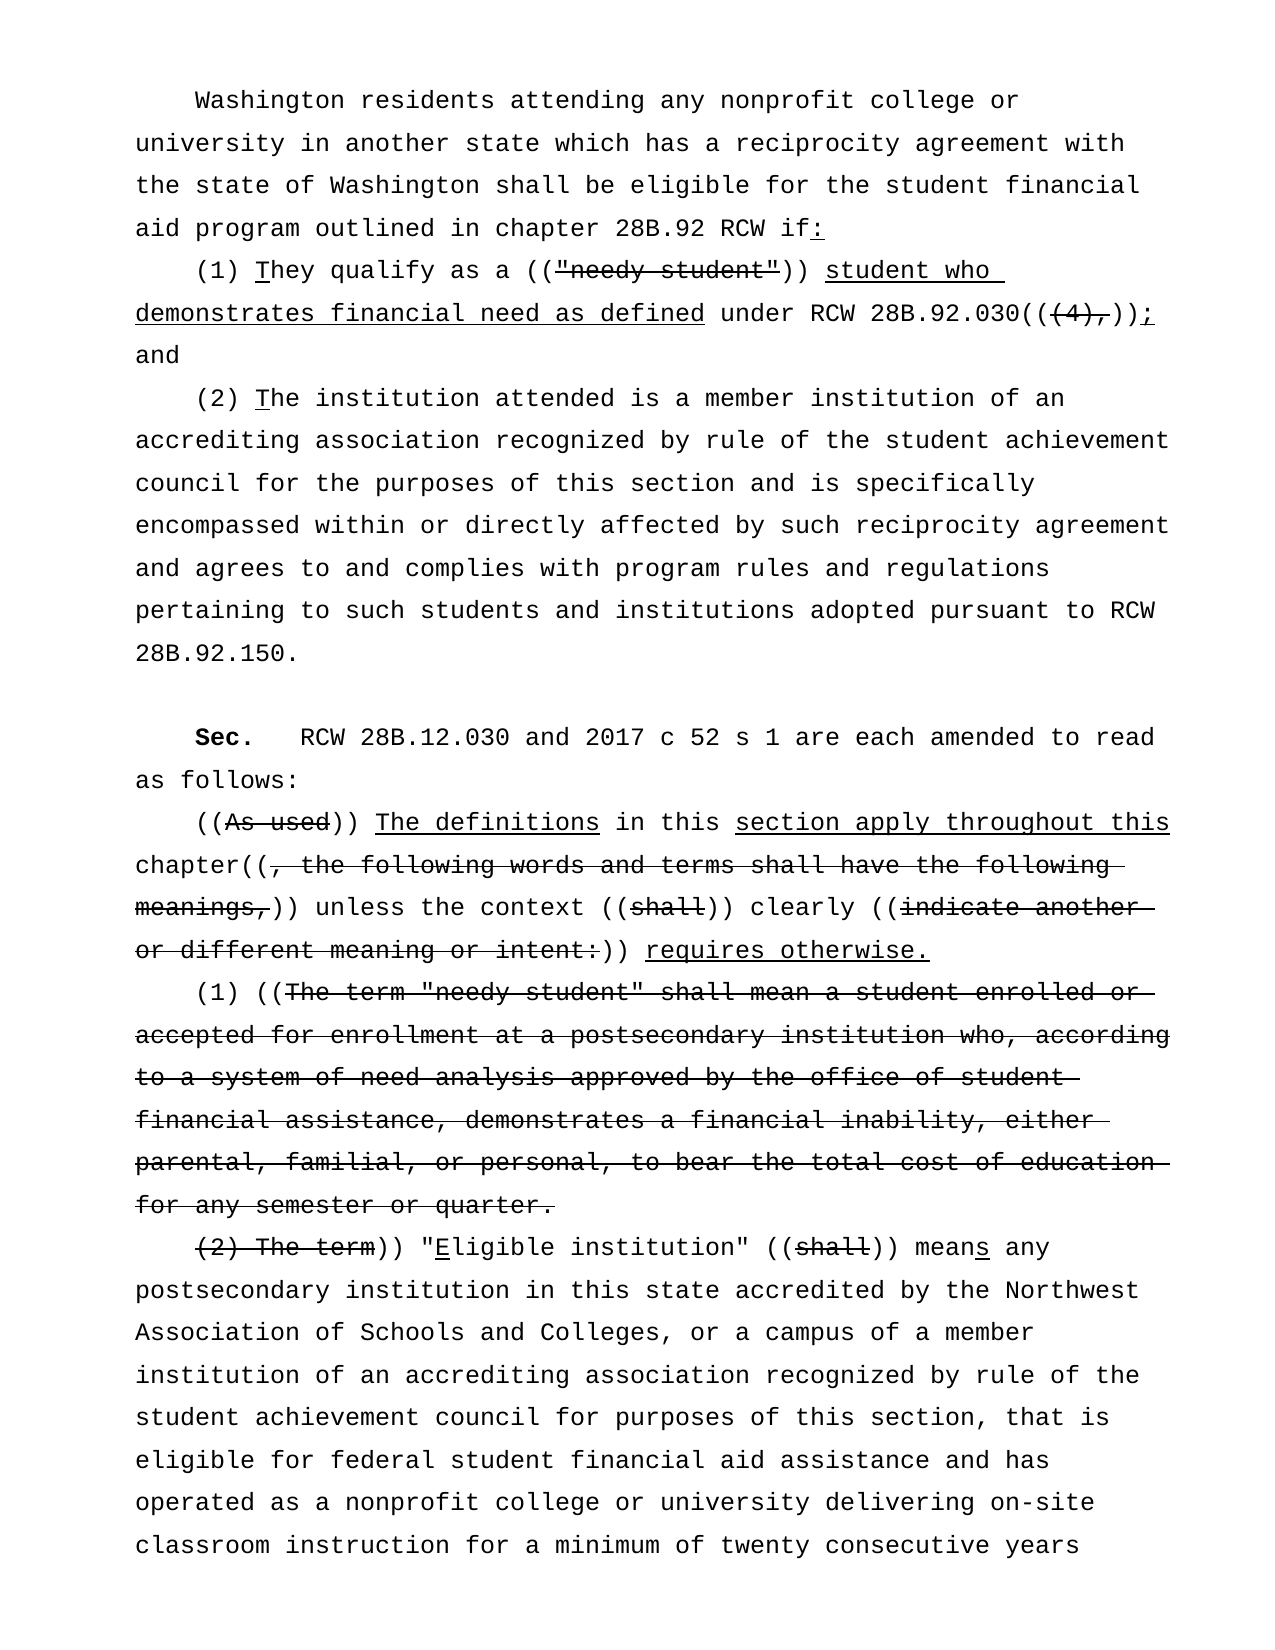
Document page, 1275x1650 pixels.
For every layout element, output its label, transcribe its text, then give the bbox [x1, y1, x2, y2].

text (1) ((The term "needy student" shall mean a student enrolled or accepted for enrollment at a postsecondary institution who, according to a system of need analysis approved by the office of student financial assistance, demonstrates a financial inability, either parental, familial, or personal, to bear the total cost of education for any semester or quarter. [135, 967, 1170, 1036]
text (2) The institution attended is a member institution of an accrediting association recognized by rule of the student achievement council for the purposes of this section and is specifically encompassed within or directly affected by such reciprocity agreement and agrees to and complies with program rules and regulations pertaining to such students and institutions adopted pursuant to RCW 28B.92.150. [135, 372, 1170, 670]
text ((As used)) The definitions in this section apply throughout this chapter((, the following words and terms shall have the following meanings,)) unless the context ((shall)) clearly ((indicate another or different meaning or intent:)) requires otherwise. [135, 797, 1170, 967]
text Washington residents attending any nonprofit college or university in another state which has a reciprocity agreement with the state of Washington shall be eligible for the student financial aid program outlined in chapter 28B.92 RCW if: [135, 75, 1170, 245]
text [135, 1222, 1170, 1562]
text (1) They qualify as a (("needy student")) student who demonstrates financial need as defined under RCW 28B.92.030(((4),)); and [135, 245, 1170, 372]
text (1) ((The term "needy student" shall mean a student enrolled or accepted for enrollment at a postsecondary institution who, according to a system of need analysis approved by the office of student financial assistance, demonstrates a financial inability, either parental, familial, or personal, to bear the total cost of education for any semester or quarter. [135, 1165, 1170, 1222]
text (1) ((The term "needy student" shall mean a student enrolled or accepted for enrollment at a postsecondary institution who, according to a system of need analysis approved by the office of student financial assistance, demonstrates a financial inability, either parental, familial, or personal, to bear the total cost of education for any semester or quarter. [135, 1037, 1170, 1163]
text Sec. RCW 28B.12.030 and 2017 c 52 s 1 are each amended to read as follows: [135, 712, 1170, 797]
